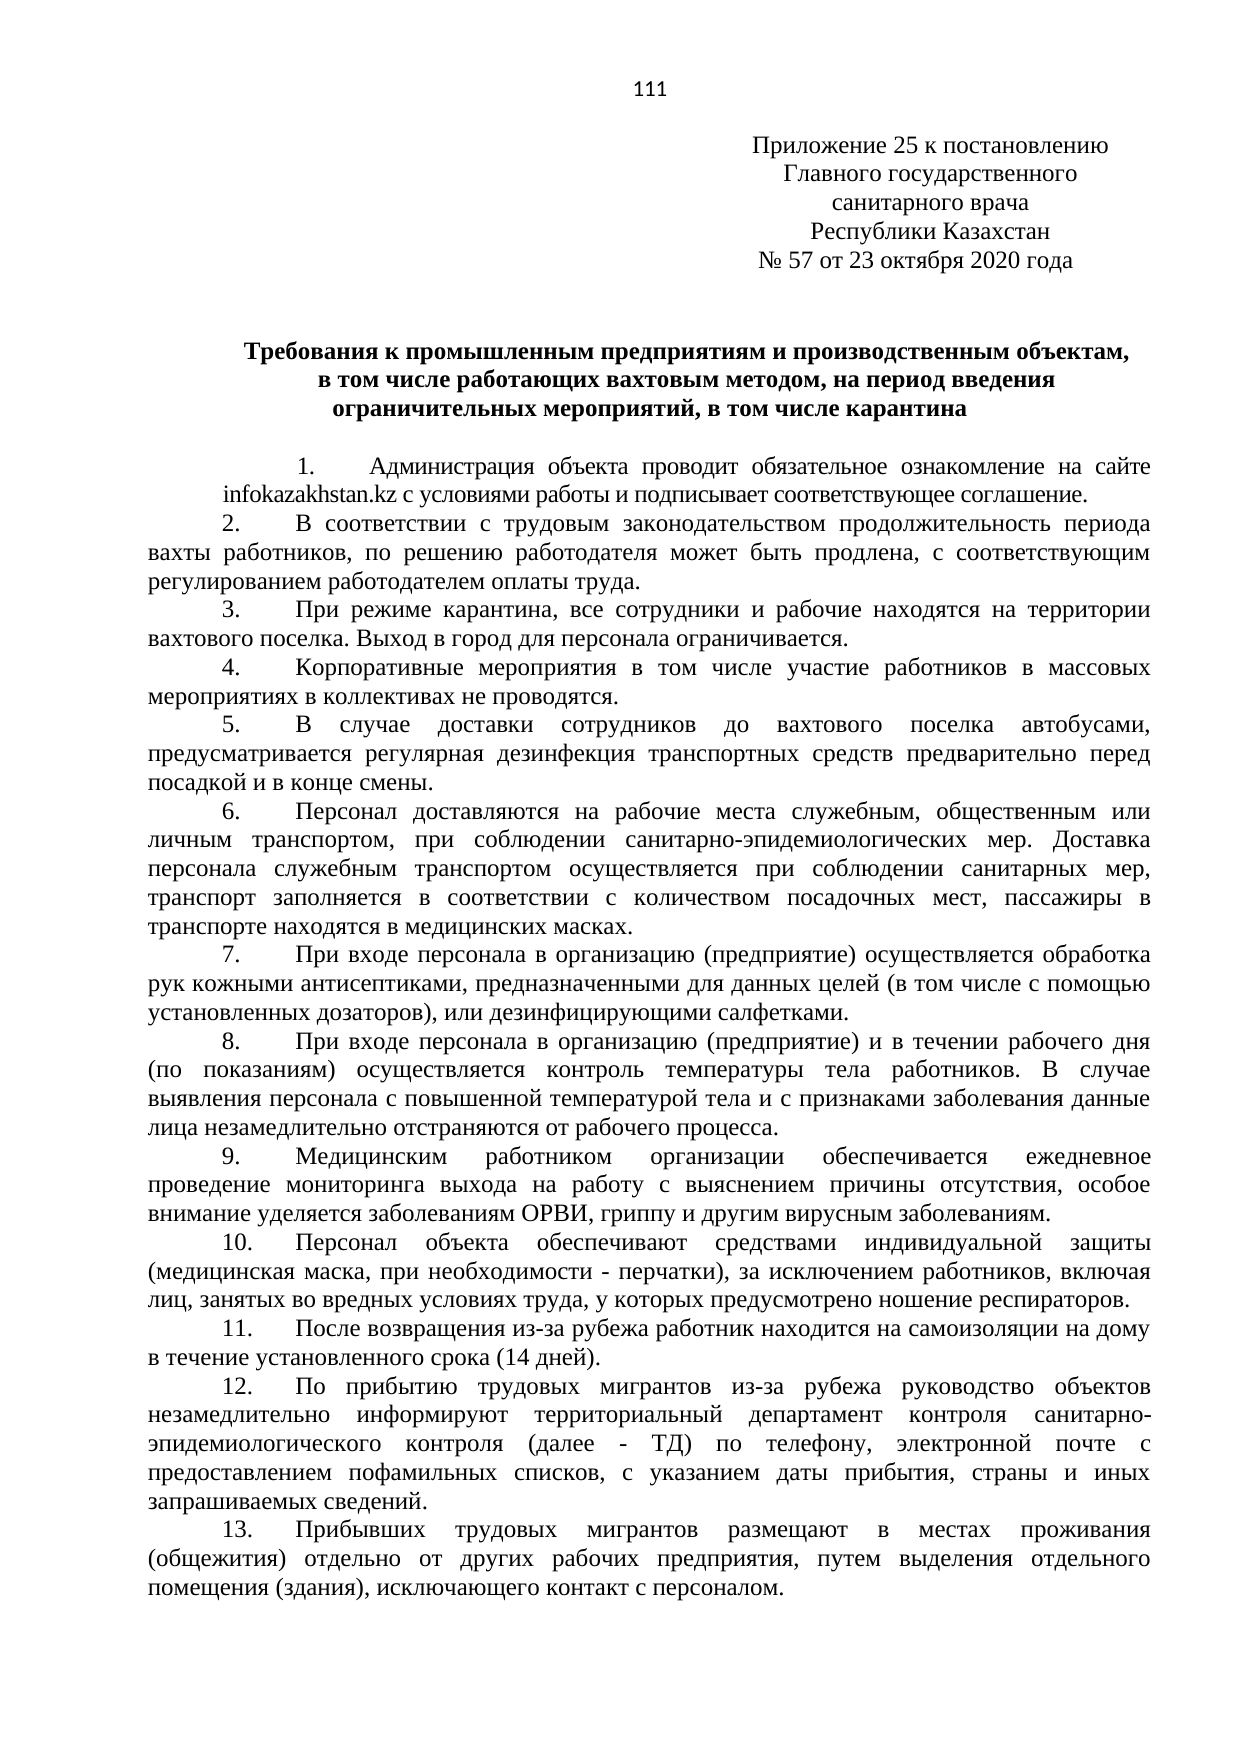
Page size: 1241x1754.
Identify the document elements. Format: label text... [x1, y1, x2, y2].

list При входе персонала в организацию (предприятие) и в течении рабочего дня (по показаниям) осуществляется контроль температуры тела работников. В случае выявления персонала с повышенной температурой тела и с признаками заболевания данные лица незамедлительно отстраняются от рабочего процесса. [148, 1026, 1152, 1141]
text Республики Казахстан [709, 216, 1152, 245]
list Персонал объекта обеспечивают средствами индивидуальной защиты (медицинская маска, при необходимости - перчатки), за исключением работников, включая лиц, занятых во вредных условиях труда, у которых предусмотрено ношение респираторов. [148, 1227, 1152, 1313]
list Прибывших трудовых мигрантов размещают в местах проживания (общежития) отдельно от других рабочих предприятия, путем выделения отдельного помещения (здания), исключающего контакт с персоналом. [148, 1514, 1152, 1601]
list Корпоративные мероприятия в том числе участие работников в массовых мероприятиях в коллективах не проводятся. [148, 652, 1152, 709]
text Требования к промышленным предприятиям и производственным объектам, [148, 336, 1152, 364]
list При входе персонала в организацию (предприятие) осуществляется обработка рук кожными антисептиками, предназначенными для данных целей (в том числе с помощью установленных дозаторов), или дезинфицирующими салфетками. [148, 939, 1152, 1026]
text в том числе работающих вахтовым методом, на период введения ограничительных мероприятий, в том числе карантина [148, 364, 1152, 422]
list Администрация объекта проводит обязательное ознакомление на сайте infokazakhstan.kz с условиями работы и подписывает соответствующее соглашение. [223, 451, 1152, 508]
list После возвращения из-за рубежа работник находится на самоизоляции на дому в течение установленного срока (14 дней). [148, 1313, 1152, 1371]
text Приложение 25 к постановлению Главного государственного [709, 130, 1152, 187]
list Персонал доставляются на рабочие места служебным, общественным или личным транспортом, при соблюдении санитарно-эпидемиологических мер. Доставка персонала служебным транспортом осуществляется при соблюдении санитарных мер, транспорт заполняется в соответствии с количеством посадочных мест, пассажиры в транспорте находятся в медицинских масках. [148, 796, 1152, 939]
list По прибытию трудовых мигрантов из-за рубежа руководство объектов незамедлительно информируют территориальный департамент контроля санитарно-эпидемиологического контроля (далее - ТД) по телефону, электронной почте с предоставлением пофамильных списков, с указанием даты прибытия, страны и иных запрашиваемых сведений. [148, 1371, 1152, 1514]
text санитарного врача [709, 187, 1152, 216]
list В соответствии с трудовым законодательством продолжительность периода вахты работников, по решению работодателя может быть продлена, с соответствующим регулированием работодателем оплаты труда. [148, 508, 1152, 594]
list Медицинским работником организации обеспечивается ежедневное проведение мониторинга выхода на работу с выяснением причины отсутствия, особое внимание уделяется заболеваниям ОРВИ, гриппу и другим вирусным заболеваниям. [148, 1141, 1152, 1227]
list № 57 от 23 октября 2020 года [679, 245, 1152, 273]
list В случае доставки сотрудников до вахтового поселка автобусами, предусматривается регулярная дезинфекция транспортных средств предварительно перед посадкой и в конце смены. [148, 709, 1152, 796]
list При режиме карантина, все сотрудники и рабочие находятся на территории вахтового поселка. Выход в город для персонала ограничивается. [148, 594, 1152, 652]
